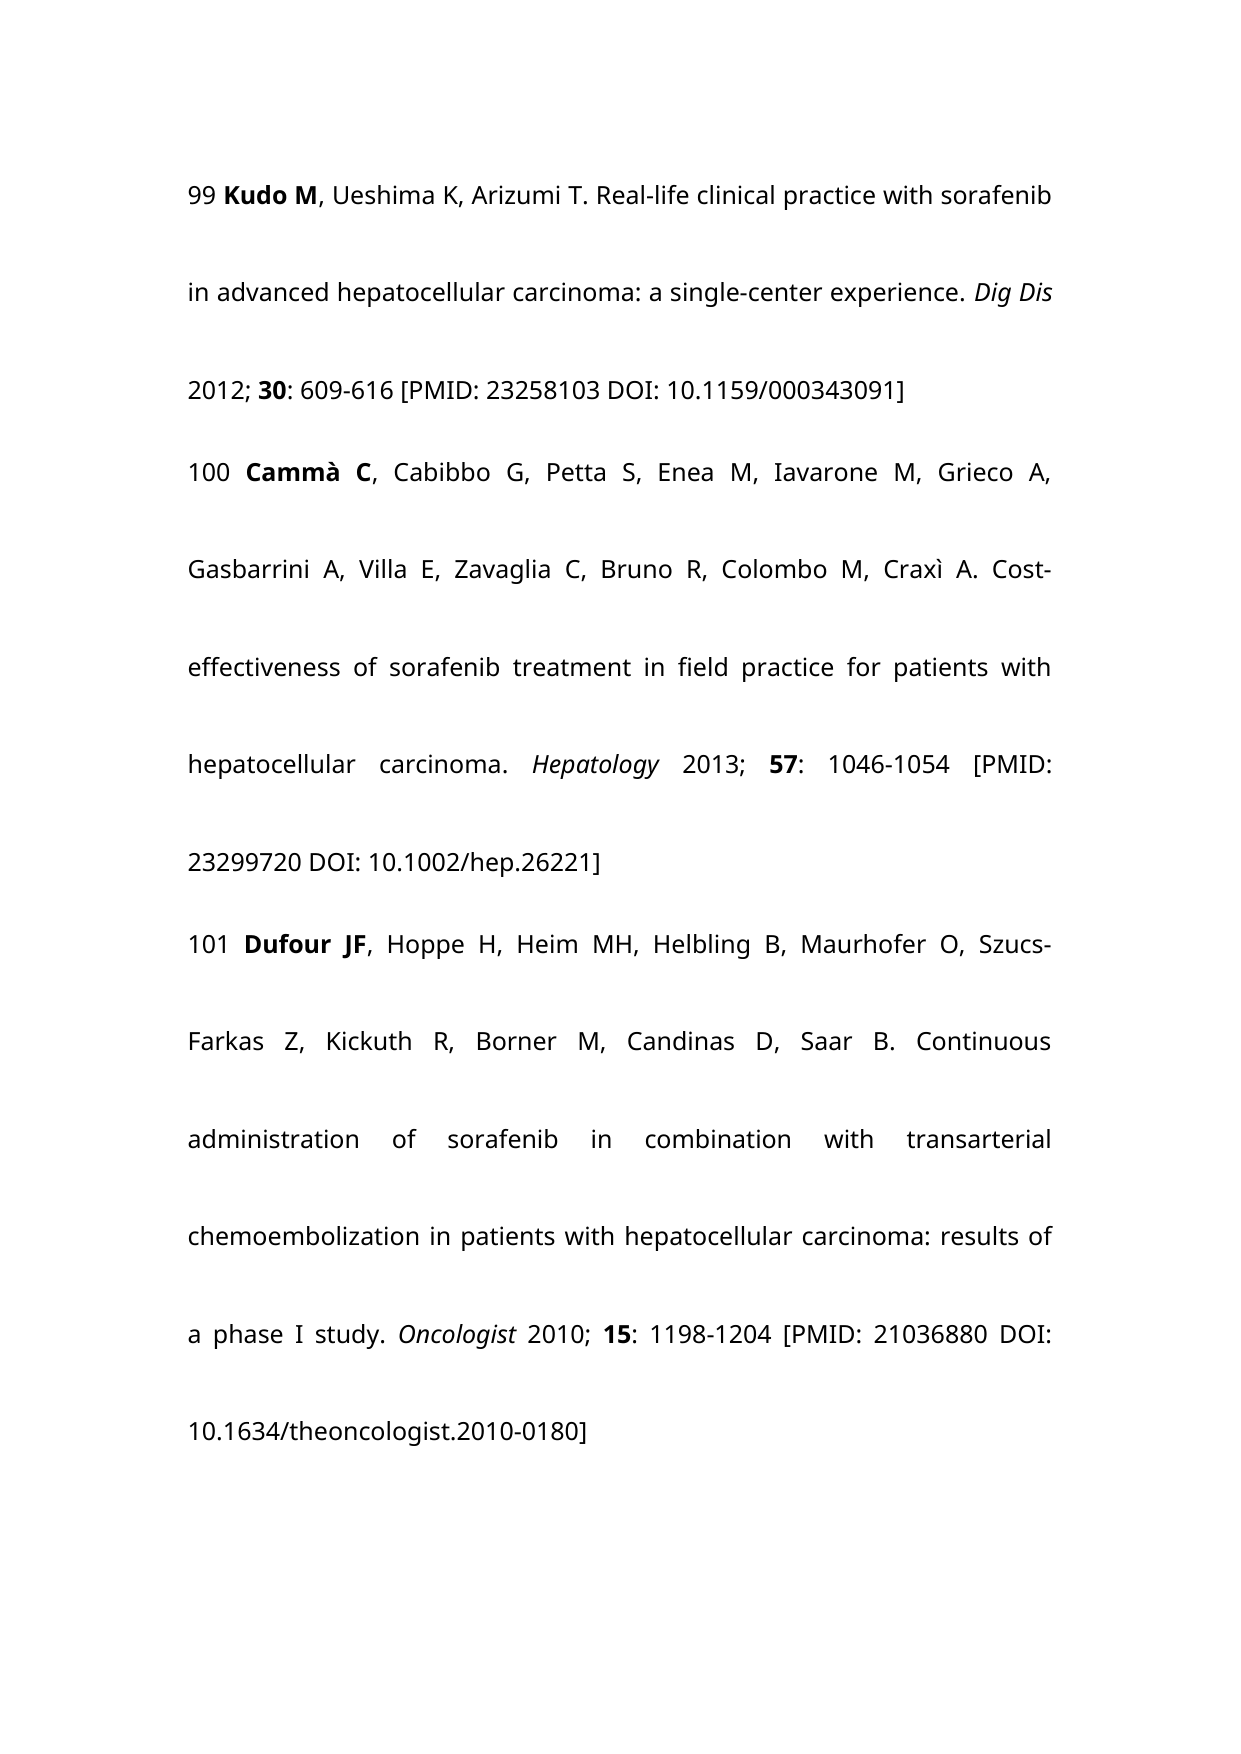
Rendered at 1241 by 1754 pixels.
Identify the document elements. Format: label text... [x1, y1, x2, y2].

text 101 Dufour JF, Hoppe H, Heim MH, Helbling B, Maurhofer O, Szucs-Farkas Z, Kickuth R, Borner M, Candinas D, Saar B. Continuous administration of sorafenib in combination with transarterial chemoembolization in patients with hepatocellular carcinoma: results of a phase I study. Oncologist 2010; 15: 1198-1204 [PMID: 21036880 DOI: 10.1634/theoncologist.2010-0180] [187, 911, 1053, 1463]
text 99 Kudo M, Ueshima K, Arizumi T. Real-life clinical practice with sorafenib in advanced hepatocellular carcinoma: a single-center experience. Dig Dis 2012; 30: 609-616 [PMID: 23258103 DOI: 10.1159/000343091] [187, 162, 1053, 422]
text 100 Cammà C, Cabibbo G, Petta S, Enea M, Iavarone M, Grieco A, Gasbarrini A, Villa E, Zavaglia C, Bruno R, Colombo M, Craxì A. Cost-effectiveness of sorafenib treatment in field practice for patients with hepatocellular carcinoma. Hepatology 2013; 57: 1046-1054 [PMID: 23299720 DOI: 10.1002/hep.26221] [187, 439, 1053, 894]
